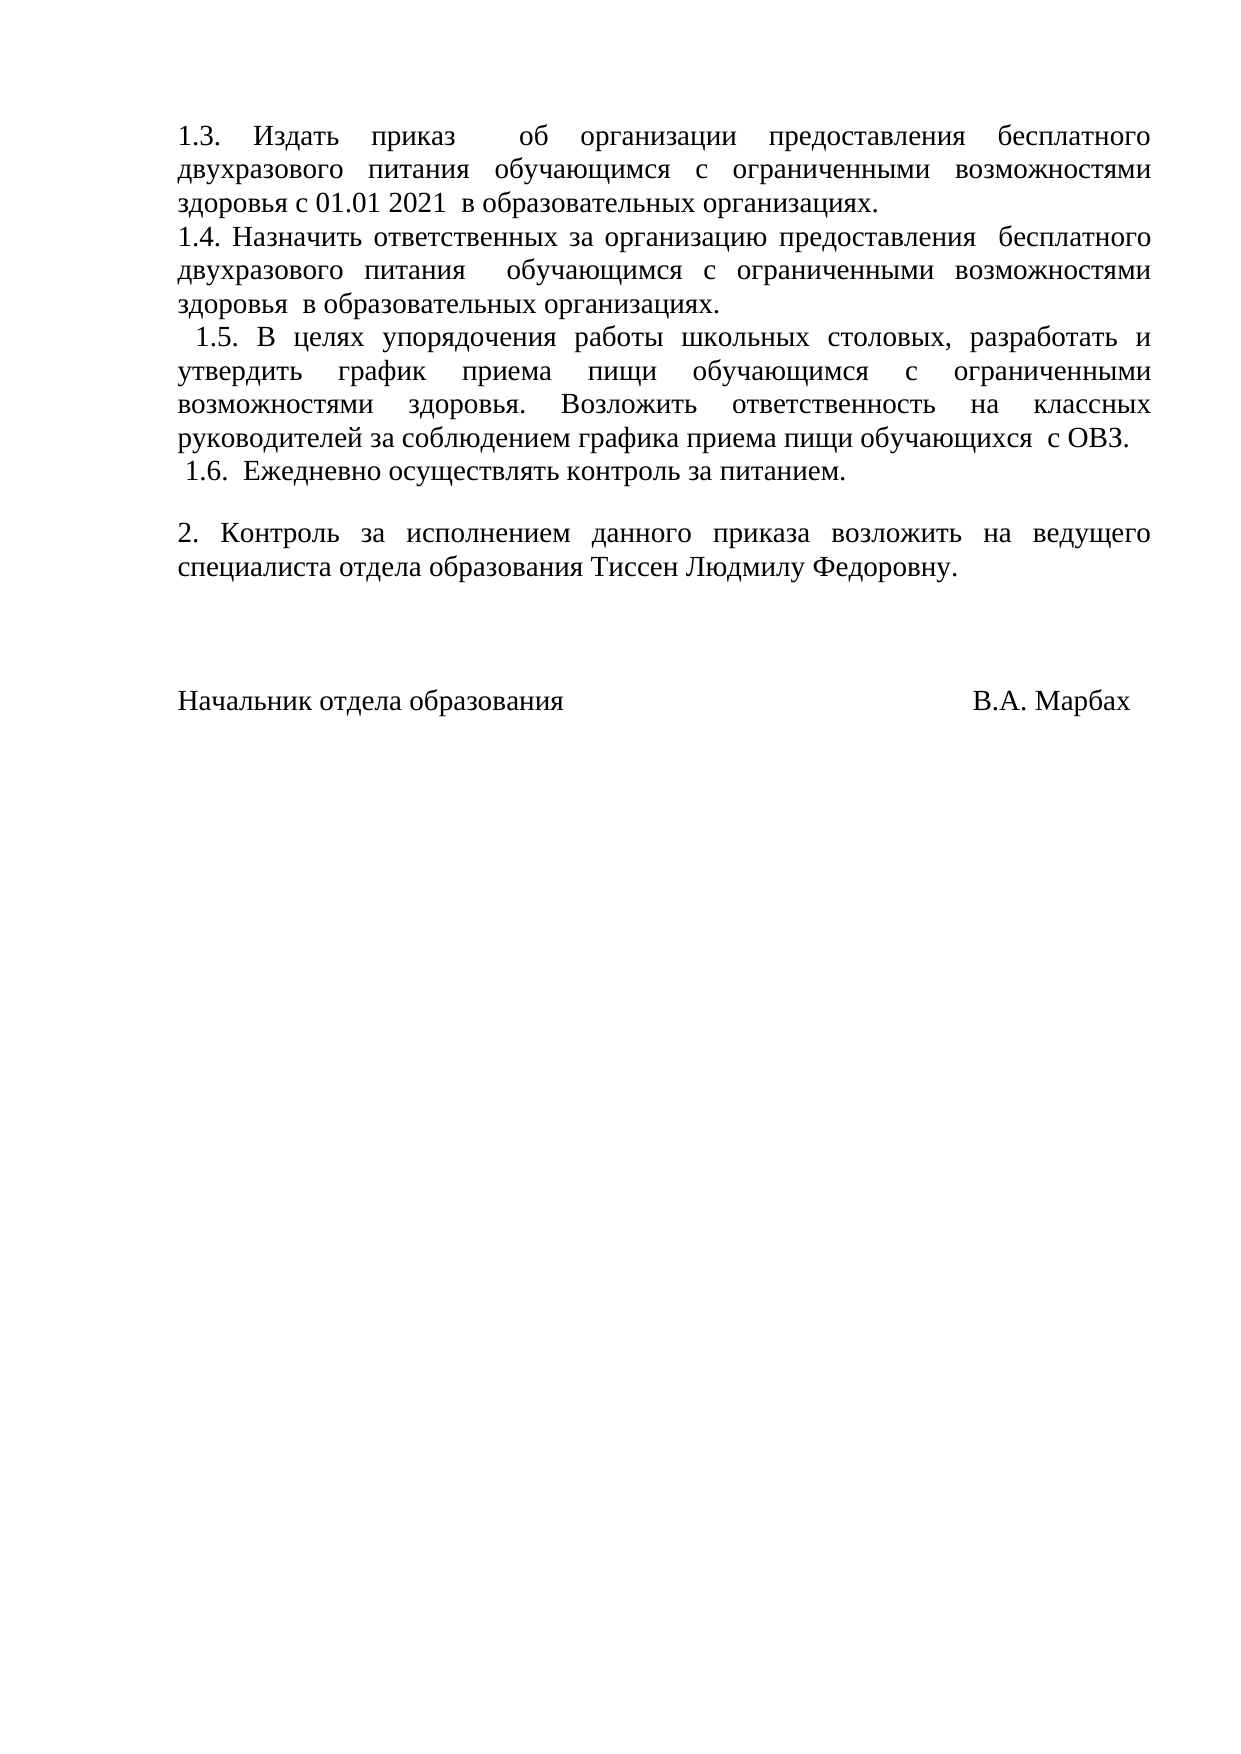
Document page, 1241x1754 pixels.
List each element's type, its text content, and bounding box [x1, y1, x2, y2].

text 2. Контроль за исполнением данного приказа возложить на ведущего специалиста отдела образования Тиссен Людмилу Федоровну. [177, 515, 1152, 582]
text 1.6. Ежедневно осуществлять контроль за питанием. [177, 453, 1152, 487]
text 1.5. В целях упорядочения работы школьных столовых, разработать и утвердить график приема пищи обучающимся с ограниченными возможностями здоровья. Возложить ответственность на классных руководителей за соблюдением графика приема пищи обучающихся с ОВЗ. [177, 319, 1152, 453]
text 1.3. Издать приказ об организации предоставления бесплатного двухразового питания обучающимся с ограниченными возможностями здоровья с 01.01 2021 в образовательных организациях. [177, 118, 1152, 219]
text Начальник отдела образования В.А. Марбах [177, 683, 1144, 716]
text 1.4. Назначить ответственных за организацию предоставления бесплатного двухразового питания обучающимся с ограниченными возможностями здоровья в образовательных организациях. [177, 219, 1152, 319]
